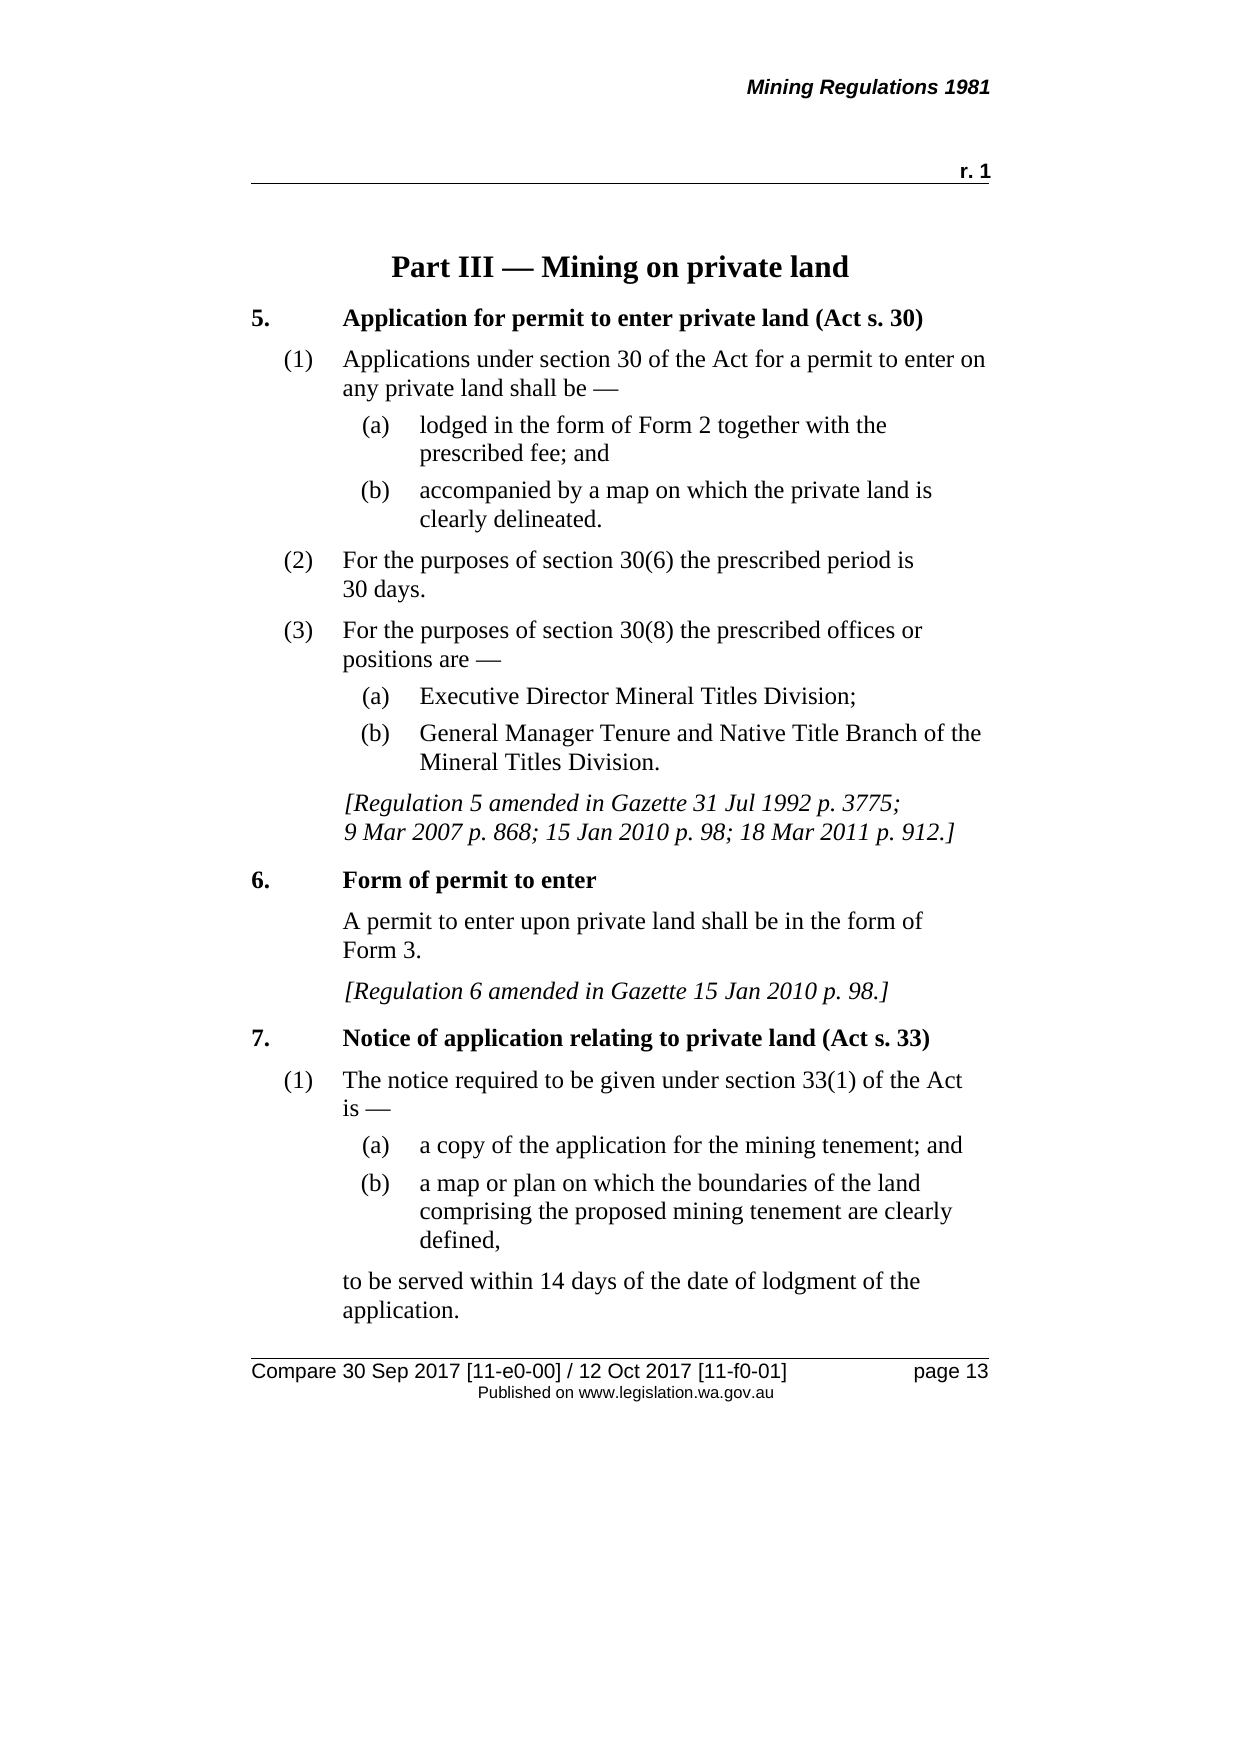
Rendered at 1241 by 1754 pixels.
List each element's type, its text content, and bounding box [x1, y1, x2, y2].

text to be served within 14 days of the date of lodgment of the application. [251, 1266, 989, 1324]
text (a) Executive Director Mineral Titles Division; [251, 681, 989, 710]
text (1) The notice required to be given under section 33(1) of the Act is — [251, 1065, 989, 1122]
text [Regulation 6 amended in Gazette 15 Jan 2010 p. 98.] [251, 976, 989, 1005]
subtitle 5. Application for permit to enter private land (Act s. 30) [251, 303, 989, 331]
text (3) For the purposes of section 30(8) the prescribed offices or positions are — [251, 616, 989, 673]
subtitle Part III — Mining on private land [251, 248, 989, 284]
text [Regulation 5 amended in Gazette 31 Jul 1992 p. 3775; 9 Mar 2007 p. 868; 15 Jan 2010 p. 98; 18 Mar 2011 p. 912.] [251, 788, 989, 846]
subtitle 7. Notice of application relating to private land (Act s. 33) [251, 1023, 989, 1052]
text (b) a map or plan on which the boundaries of the land comprising the proposed mining tenement are clearly defined, [251, 1168, 989, 1254]
text (b) accompanied by a map on which the private land is clearly delineated. [251, 476, 989, 533]
text (b) General Manager Tenure and Native Title Branch of the Mineral Titles Division. [251, 718, 989, 776]
text (1) Applications under section 30 of the Act for a permit to enter on any private land shall be — [251, 344, 989, 401]
text (a) a copy of the application for the mining tenement; and [251, 1131, 989, 1159]
text (2) For the purposes of section 30(6) the prescribed period is 30 days. [251, 546, 989, 603]
subtitle 6. Form of permit to enter [251, 865, 989, 893]
text A permit to enter upon private land shall be in the form of Form 3. [251, 906, 989, 963]
text (a) lodged in the form of Form 2 together with the prescribed fee; and [251, 410, 989, 467]
